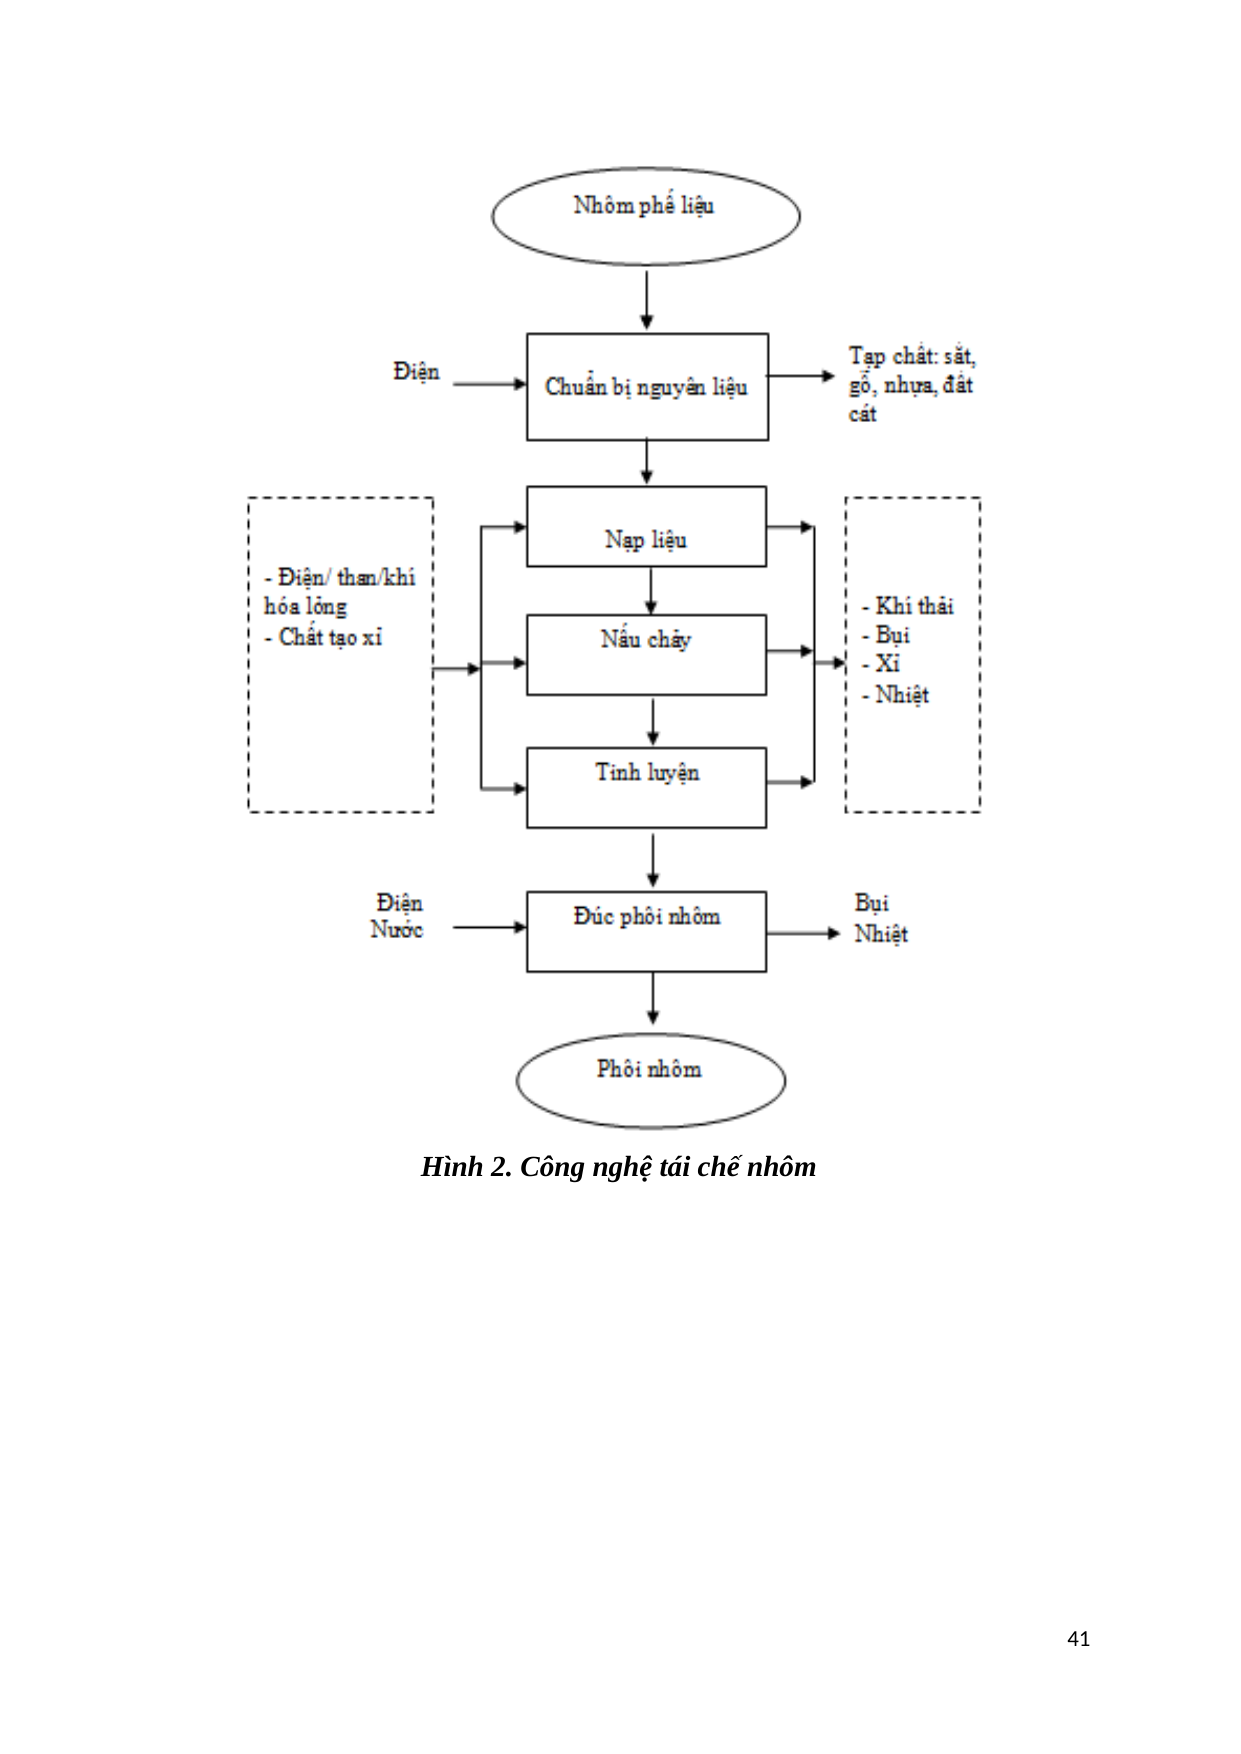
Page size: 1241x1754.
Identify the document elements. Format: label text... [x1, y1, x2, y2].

text Hình 2. Công nghệ tái chế nhôm [150, 1149, 1090, 1183]
picture [225, 150, 1013, 1132]
